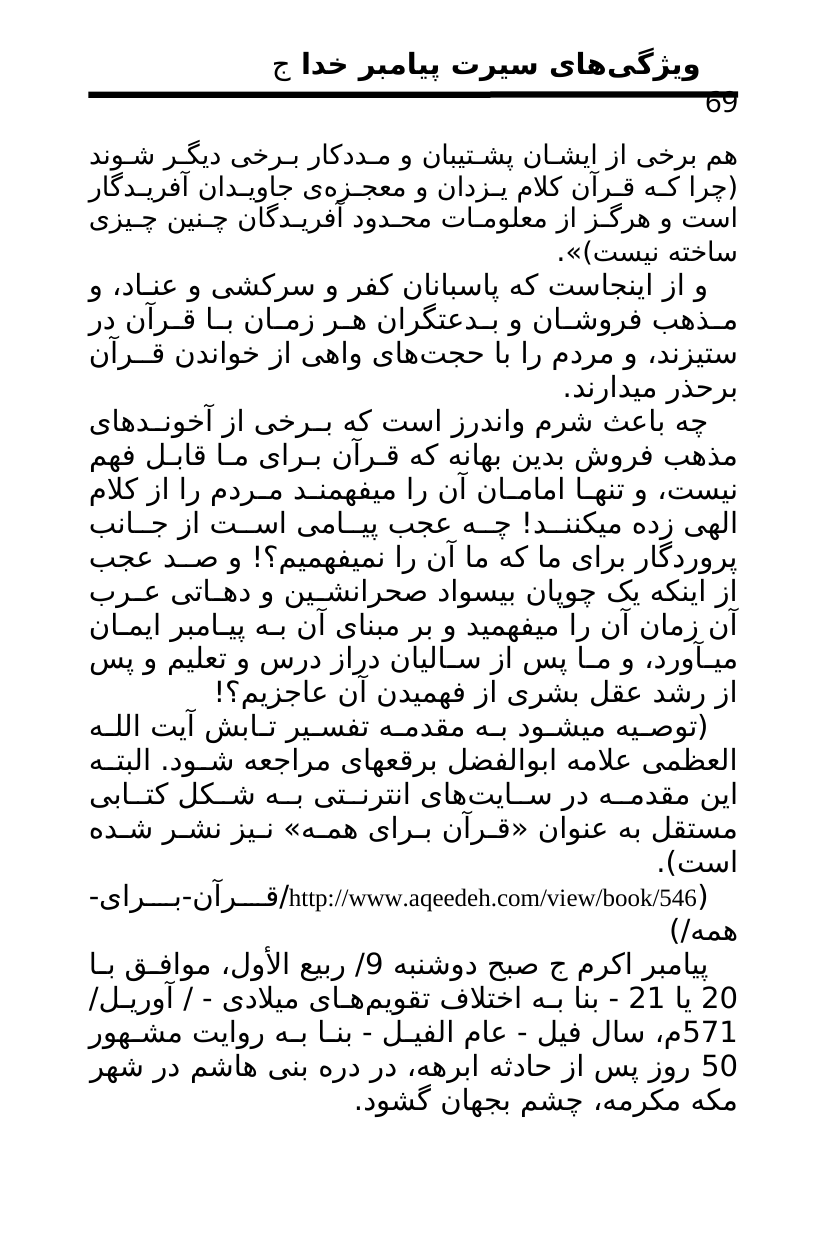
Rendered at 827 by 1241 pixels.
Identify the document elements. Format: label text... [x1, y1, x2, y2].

text و از اینجاست که پاسبانان کفر و سرکشی و عناد، و مذهب فروشان و بدعتگران هر زمان با قرآن در ستیزند، و مردم را با حجت‌های واهی از خواندن قرآن برحذر می [89, 268, 738, 404]
text (http://www.aqeedeh.com/view/book/546/قرآن-برای-همه/) [89, 879, 738, 947]
text چه باعث شرم واندرز است که برخی از آخوندهای مذهب فروش بدین بهانه که قرآن برای ما قابل فهم نیست، و تنها امامان آن را می [89, 404, 738, 710]
text (توصیه می [89, 710, 738, 879]
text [89, 140, 738, 268]
text پیامبر اکرم ج صبح دوشنبه 9/ ربیع الأول، موافق با 20 یا 21 - بنا به اختلاف تقویم‌های میلادی - / آوریل/ 571م، سال فیل - عام الفیل - بنا به روایت مشهور 50 روز پس از حادثه ابرهه، در دره بنی هاشم در شهر مکه مکرمه، چشم بجهان گشود. [89, 947, 738, 1117]
